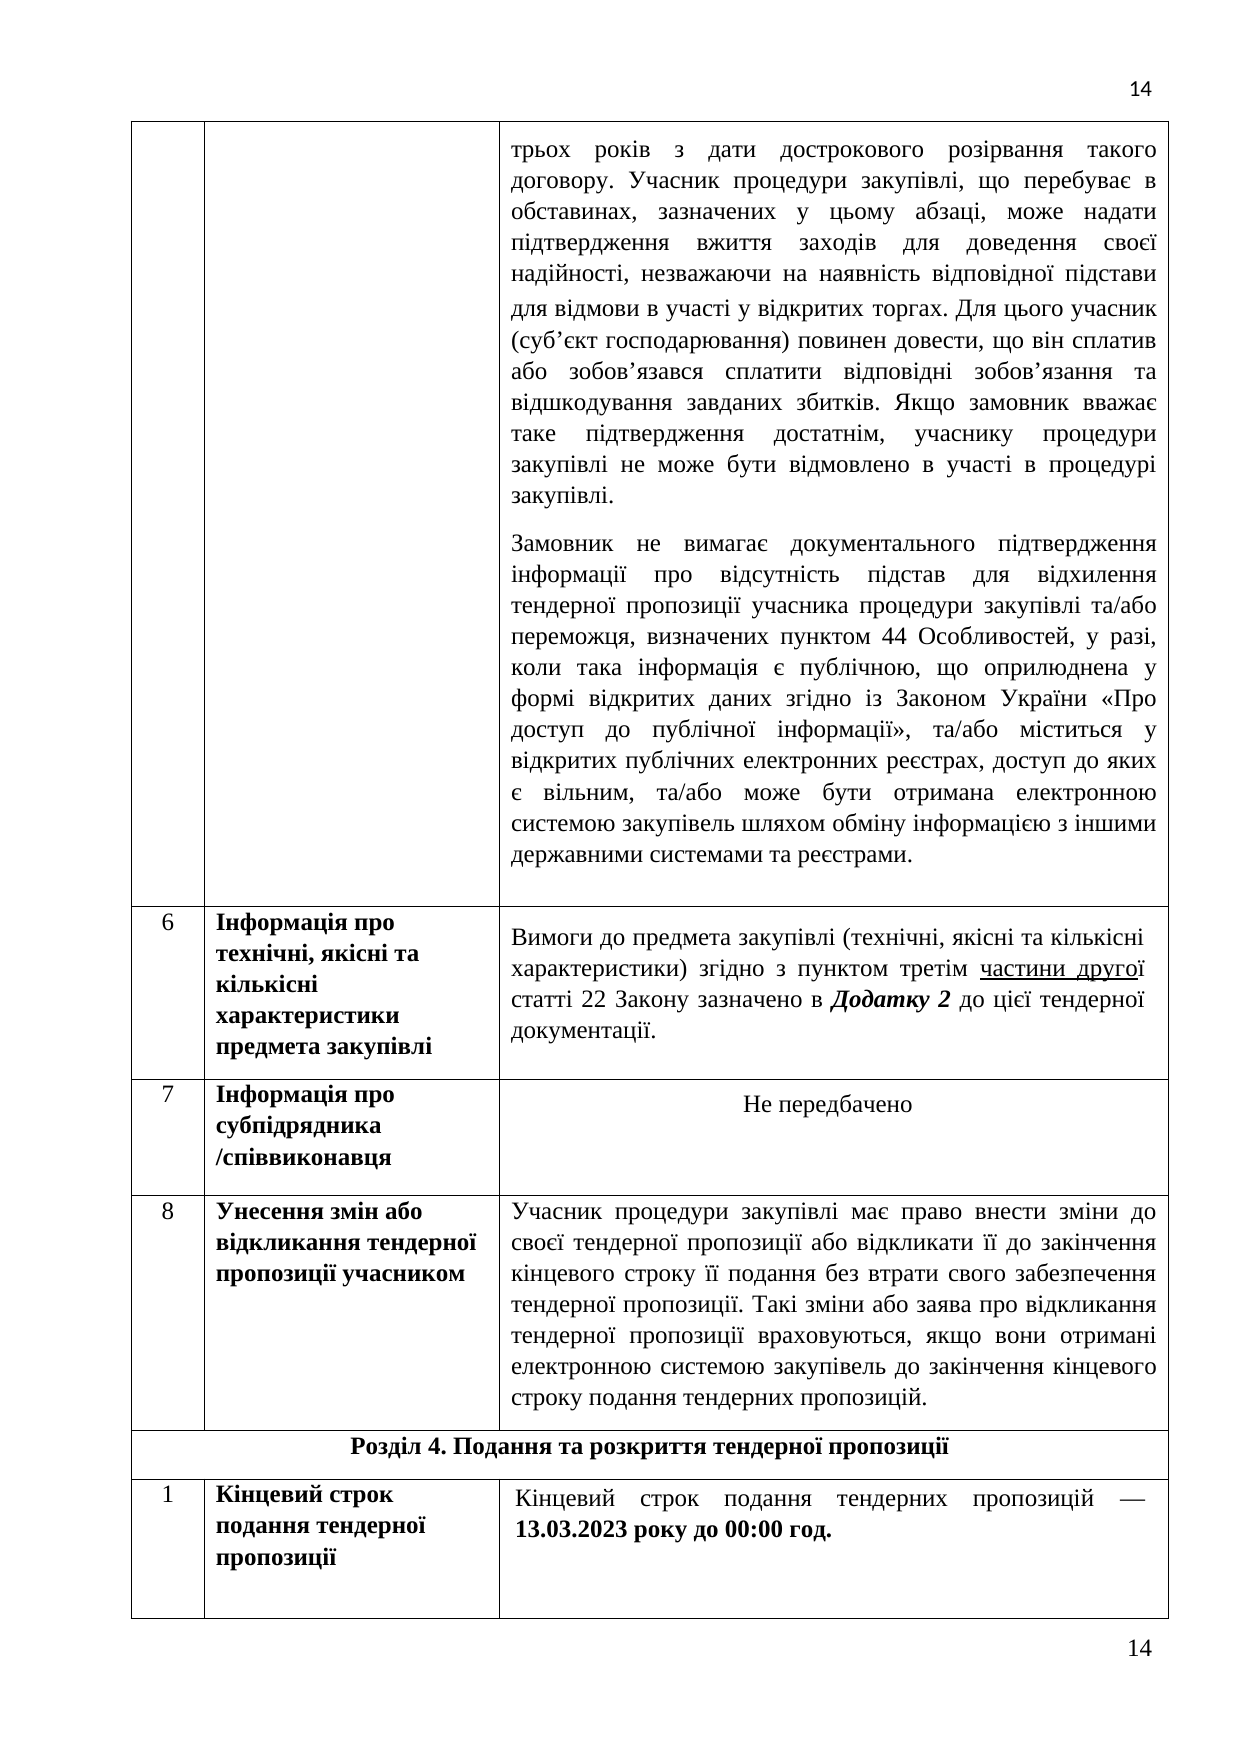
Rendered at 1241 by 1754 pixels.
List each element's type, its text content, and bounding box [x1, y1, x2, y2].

table_cell 5 [132, 122, 204, 906]
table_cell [500, 122, 1168, 906]
table_cell 7 [132, 1080, 204, 1195]
table_cell Інформація про технічні, якісні та кількісні характеристики предмета закупівлі [205, 907, 499, 1078]
table_cell Розділ 4. Подання та розкриття тендерної пропозиції [132, 1431, 1168, 1478]
table_cell 1 [132, 1480, 204, 1618]
table_cell Учасник процедури закупівлі має право внести зміни до своєї тендерної пропозиції або відкликати її до закінчення кінцевого строку її подання без втрати свого забезпечення тендерної пропозиції. Такі зміни або заява про відкликання тендерної пропозиції враховуються, якщо вони отримані електронною системою закупівель до закінчення кінцевого строку подання тендерних пропозицій. [500, 1196, 1168, 1430]
table_cell 8 [132, 1196, 204, 1430]
table_cell Інформація про субпідрядника /співвиконавця [205, 1080, 499, 1195]
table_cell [500, 1480, 1168, 1618]
table_cell Вимоги до предмета закупівлі (технічні, якісні та кількісні характеристики) згідно з пунктом третім частини другої статті 22 Закону зазначено в Додатку 2 до цієї тендерної документації. [500, 907, 1168, 1078]
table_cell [205, 122, 499, 906]
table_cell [205, 1480, 499, 1618]
table_cell Не передбачено [500, 1080, 1168, 1195]
table_cell 6 [132, 907, 204, 1078]
table_cell Унесення змін або відкликання тендерної пропозиції учасником [205, 1196, 499, 1430]
